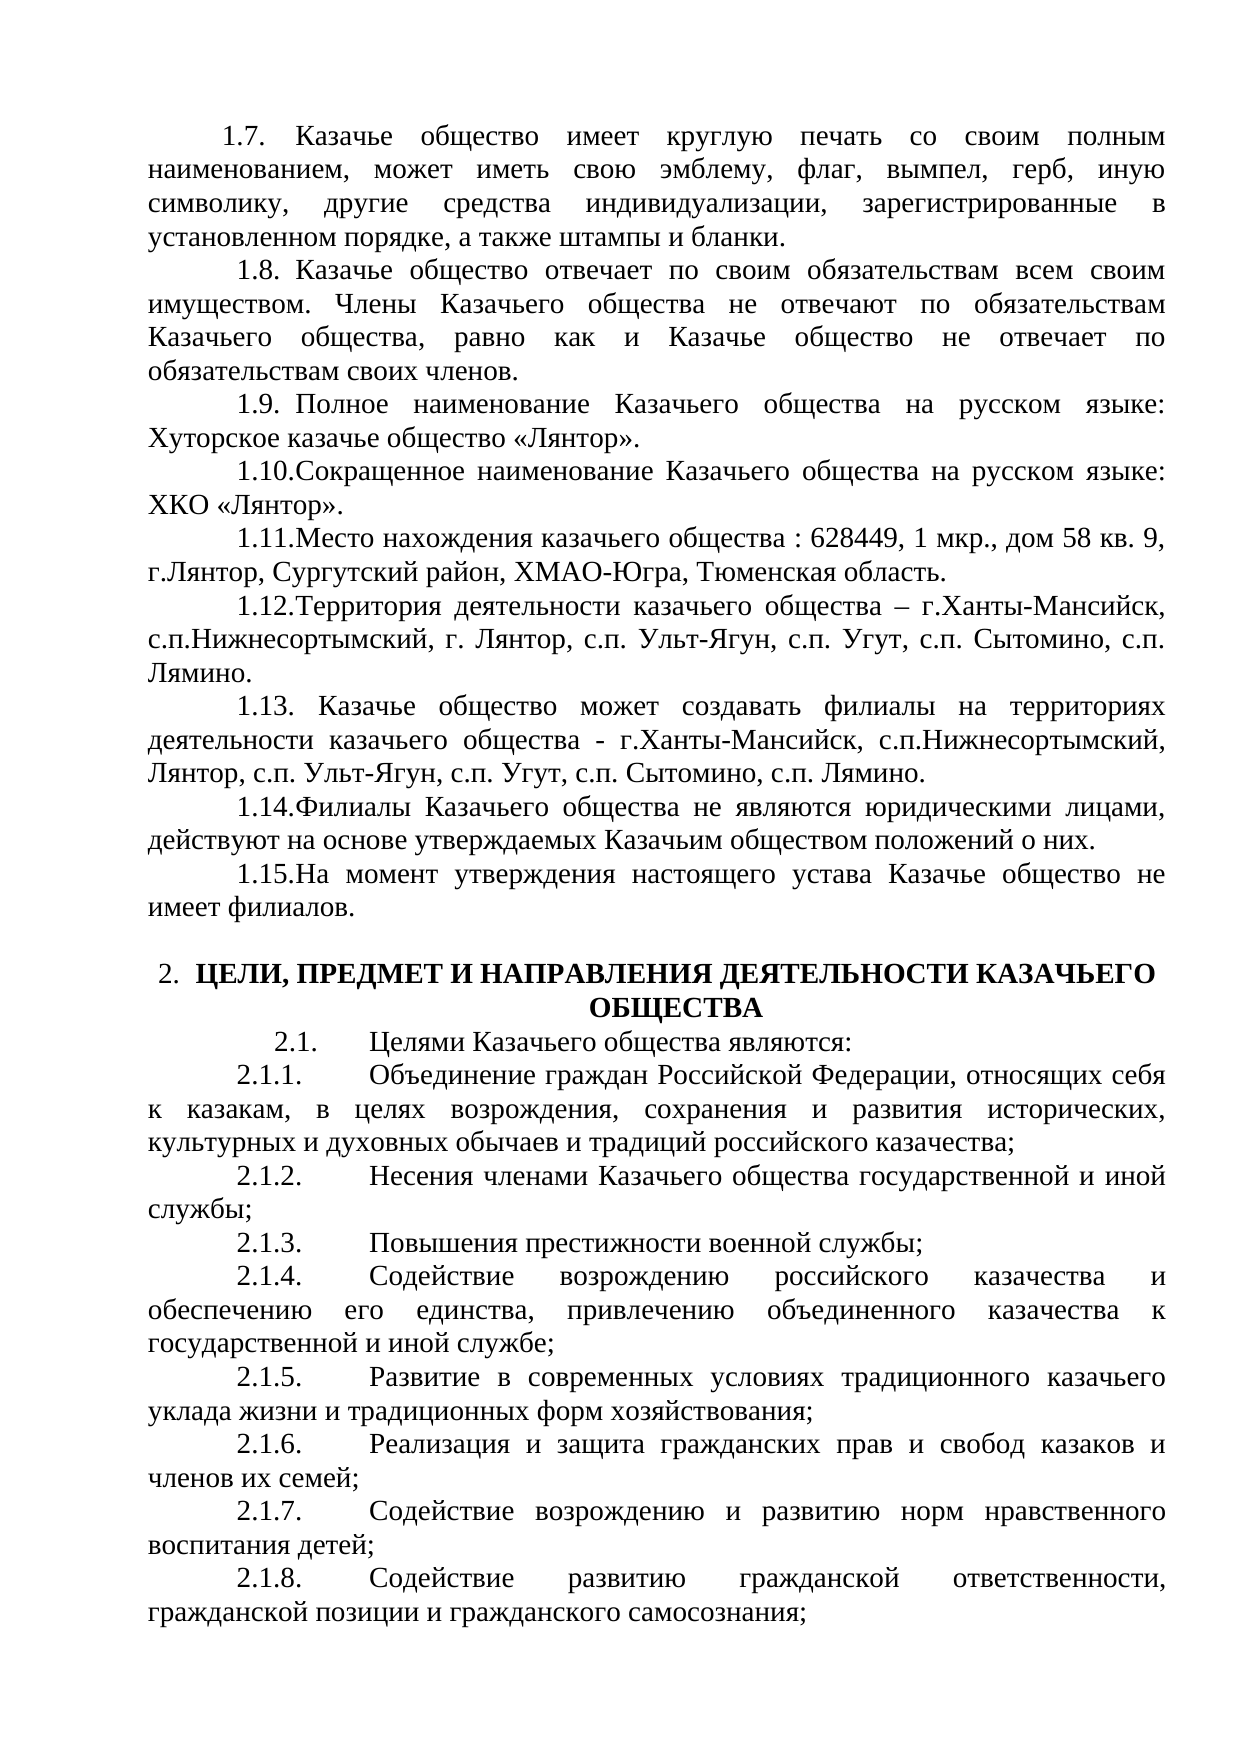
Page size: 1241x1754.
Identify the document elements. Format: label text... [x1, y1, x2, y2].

list Содействие возрождению и развитию норм нравственного воспитания детей; [148, 1493, 1167, 1560]
list Казачье общество может создавать филиалы на территориях деятельности казачьего общества - г.Ханты-Мансийск, с.п.Нижнесортымский, Лянтор, с.п. Ульт-Ягун, с.п. Угут, с.п. Сытомино, с.п. Лямино. [148, 688, 1167, 789]
list Развитие в современных условиях традиционного казачьего уклада жизни и традиционных форм хозяйствования; [148, 1359, 1167, 1426]
list Реализация и защита гражданских прав и свобод казаков и членов их семей; [148, 1426, 1167, 1493]
list На момент утверждения настоящего устава Казачье общество не имеет филиалов. [148, 856, 1167, 923]
list Казачье общество отвечает по своим обязательствам всем своим имуществом. Члены Казачьего общества не отвечают по обязательствам Казачьего общества, равно как и Казачье общество не отвечает по обязательствам своих членов. [148, 252, 1167, 386]
list Место нахождения казачьего общества : 628449, 1 мкр., дом 58 кв. 9, г.Лянтор, Сургутский район, ХМАО-Югра, Тюменская область. [148, 521, 1167, 588]
list Повышения престижности военной службы; [148, 1225, 1167, 1258]
list Полное наименование Казачьего общества на русском языке: Хуторское казачье общество «Лянтор». [148, 386, 1167, 453]
list Несения членами Казачьего общества государственной и иной службы; [148, 1158, 1167, 1225]
list Объединение граждан Российской Федерации, относящих себя к казакам, в целях возрождения, сохранения и развития исторических, культурных и духовных обычаев и традиций российского казачества; [148, 1057, 1167, 1158]
list Содействие возрождению российского казачества и обеспечению его единства, привлечению объединенного казачества к государственной и иной службе; [148, 1258, 1167, 1359]
list Содействие развитию гражданской ответственности, гражданской позиции и гражданского самосознания; [148, 1560, 1167, 1627]
list ЦЕЛИ, ПРЕДМЕТ И НАПРАВЛЕНИЯ ДЕЯТЕЛЬНОСТИ КАЗАЧЬЕГО ОБЩЕСТВА [148, 957, 1167, 1024]
list Сокращенное наименование Казачьего общества на русском языке: ХКО «Лянтор». [148, 453, 1167, 521]
list Казачье общество имеет круглую печать со своим полным наименованием, может иметь свою эмблему, флаг, вымпел, герб, иную символику, другие средства индивидуализации, зарегистрированные в установленном порядке, а также штампы и бланки. [148, 118, 1167, 252]
list Территория деятельности казачьего общества – г.Ханты-Мансийск, с.п.Нижнесортымский, г. Лянтор, с.п. Ульт-Ягун, с.п. Угут, с.п. Сытомино, с.п. Лямино. [148, 588, 1167, 688]
list Филиалы Казачьего общества не являются юридическими лицами, действуют на основе утверждаемых Казачьим обществом положений о них. [148, 789, 1167, 856]
list Целями Казачьего общества являются: [223, 1024, 1167, 1057]
